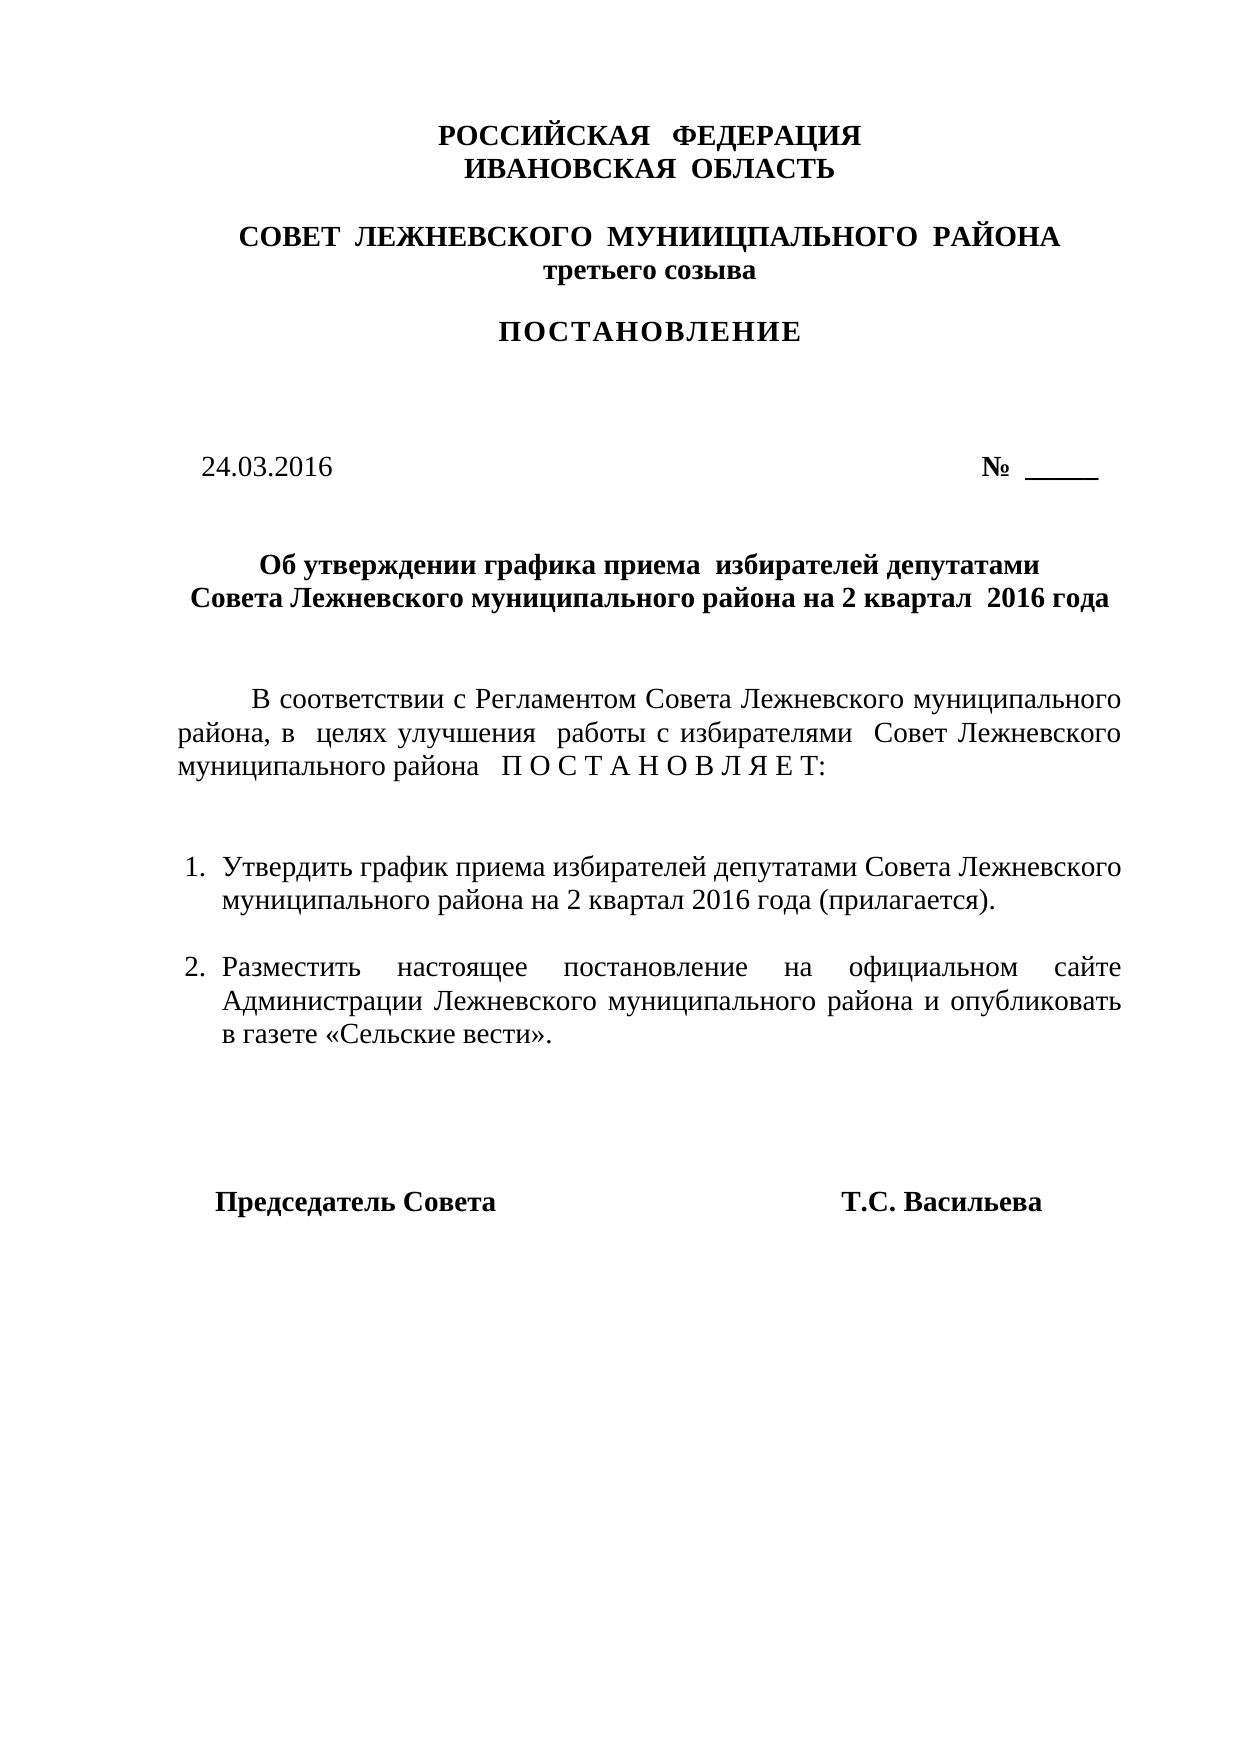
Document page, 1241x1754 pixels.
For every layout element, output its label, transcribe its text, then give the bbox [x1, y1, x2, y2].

text Об утверждении графика приема избирателей депутатами [177, 547, 1122, 581]
text РОССИЙСКАЯ ФЕДЕРАЦИЯ [177, 118, 1122, 152]
text СОВЕТ ЛЕЖНЕВСКОГО МУНИИЦПАЛЬНОГО РАЙОНА [177, 219, 1122, 252]
text Совета Лежневского муниципального района на 2 квартал 2016 года [177, 581, 1122, 614]
text Председатель Совета Т.С. Васильева [215, 1184, 1122, 1218]
text ИВАНОВСКАЯ ОБЛАСТЬ [177, 152, 1122, 185]
list Утвердить график приема избирателей депутатами Совета Лежневского муниципального района на 2 квартал 2016 года (прилагается). [184, 849, 1122, 916]
text ПОСТАНОВЛЕНИЕ [177, 314, 1122, 348]
list Разместить настоящее постановление на официальном сайте Администрации Лежневского муниципального района и опубликовать в газете «Сельские вести». [184, 949, 1122, 1050]
text 24.03.2016 № _____ [177, 449, 1122, 482]
text В соответствии с Регламентом Совета Лежневского муниципального района, в целях улучшения работы с избирателями Совет Лежневского муниципального района П О С Т А Н О В Л Я Е Т: [177, 681, 1122, 782]
text третьего созыва [177, 252, 1122, 286]
